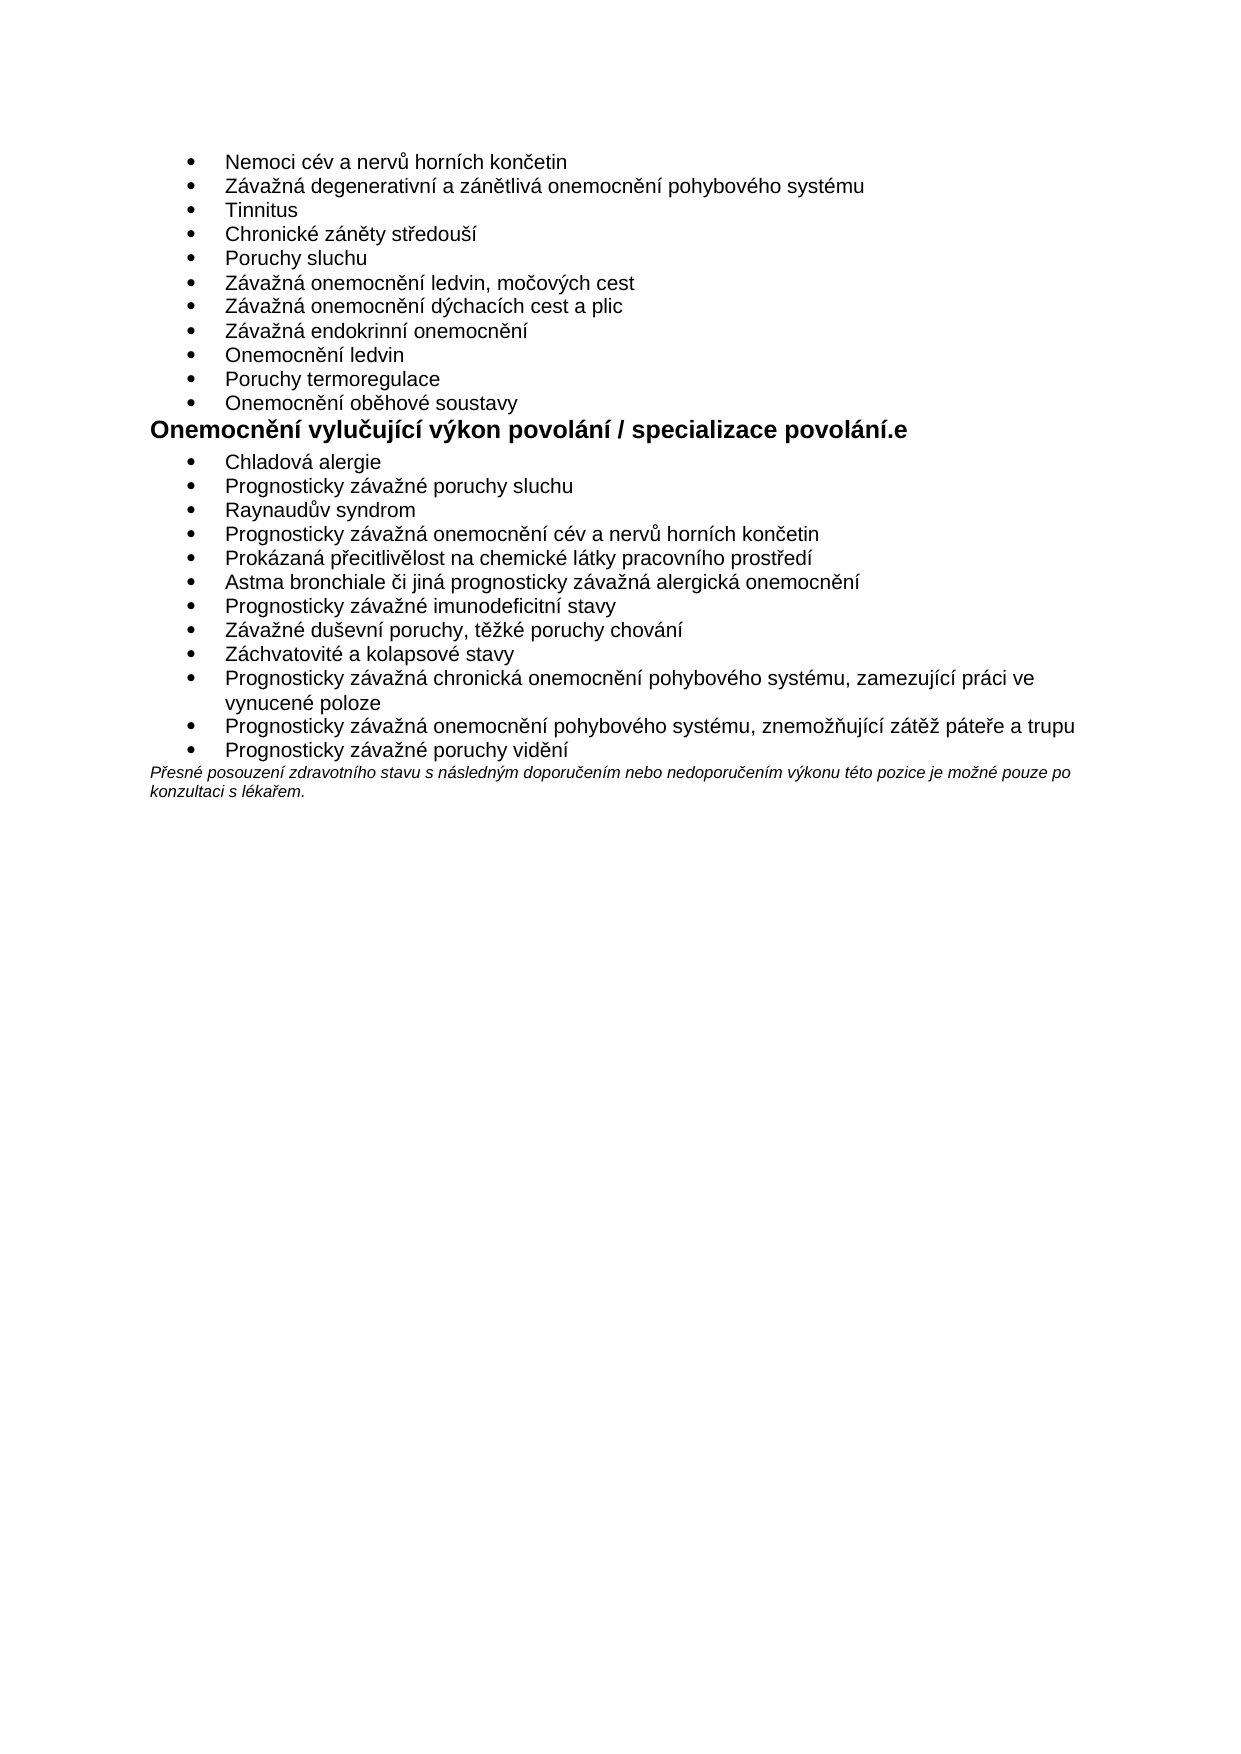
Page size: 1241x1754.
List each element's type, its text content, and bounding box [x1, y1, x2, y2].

list Prognosticky závažná onemocnění pohybového systému, znemožňující zátěž páteře a trupu [187, 714, 1090, 738]
list Prognosticky závažné poruchy sluchu [187, 474, 1090, 498]
list Raynaudův syndrom [187, 498, 1090, 522]
list Onemocnění ledvin [187, 342, 1090, 367]
list Závažná onemocnění ledvin, močových cest [187, 270, 1090, 294]
list Záchvatovité a kolapsové stavy [187, 642, 1090, 666]
list Onemocnění oběhové soustavy [187, 391, 1090, 415]
list Závažná onemocnění dýchacích cest a plic [187, 294, 1090, 318]
list Prokázaná přecitlivělost na chemické látky pracovního prostředí [187, 546, 1090, 570]
list Prognosticky závažné poruchy vidění [187, 738, 1090, 762]
list Tinnitus [187, 198, 1090, 222]
list Poruchy sluchu [187, 246, 1090, 270]
list Astma bronchiale či jiná prognosticky závažná alergická onemocnění [187, 570, 1090, 594]
list Prognosticky závažné imunodeficitní stavy [187, 594, 1090, 618]
list Závažná endokrinní onemocnění [187, 318, 1090, 342]
list Prognosticky závažná chronická onemocnění pohybového systému, zamezující práci ve vynucené poloze [187, 666, 1090, 714]
list Chladová alergie [187, 450, 1090, 474]
list Chronické záněty středouší [187, 222, 1090, 246]
list Závažné duševní poruchy, těžké poruchy chování [187, 618, 1090, 642]
text Přesné posouzení zdravotního stavu s následným doporučením nebo nedoporučením výkonu této pozice je možné pouze po konzultaci s lékařem. [150, 762, 1090, 801]
subtitle Onemocnění vylučující výkon povolání / specializace povolání.e [150, 415, 1090, 443]
list Prognosticky závažná onemocnění cév a nervů horních končetin [187, 522, 1090, 546]
list Poruchy termoregulace [187, 367, 1090, 391]
list Závažná degenerativní a zánětlivá onemocnění pohybového systému [187, 174, 1090, 198]
list Nemoci cév a nervů horních končetin [187, 150, 1090, 174]
